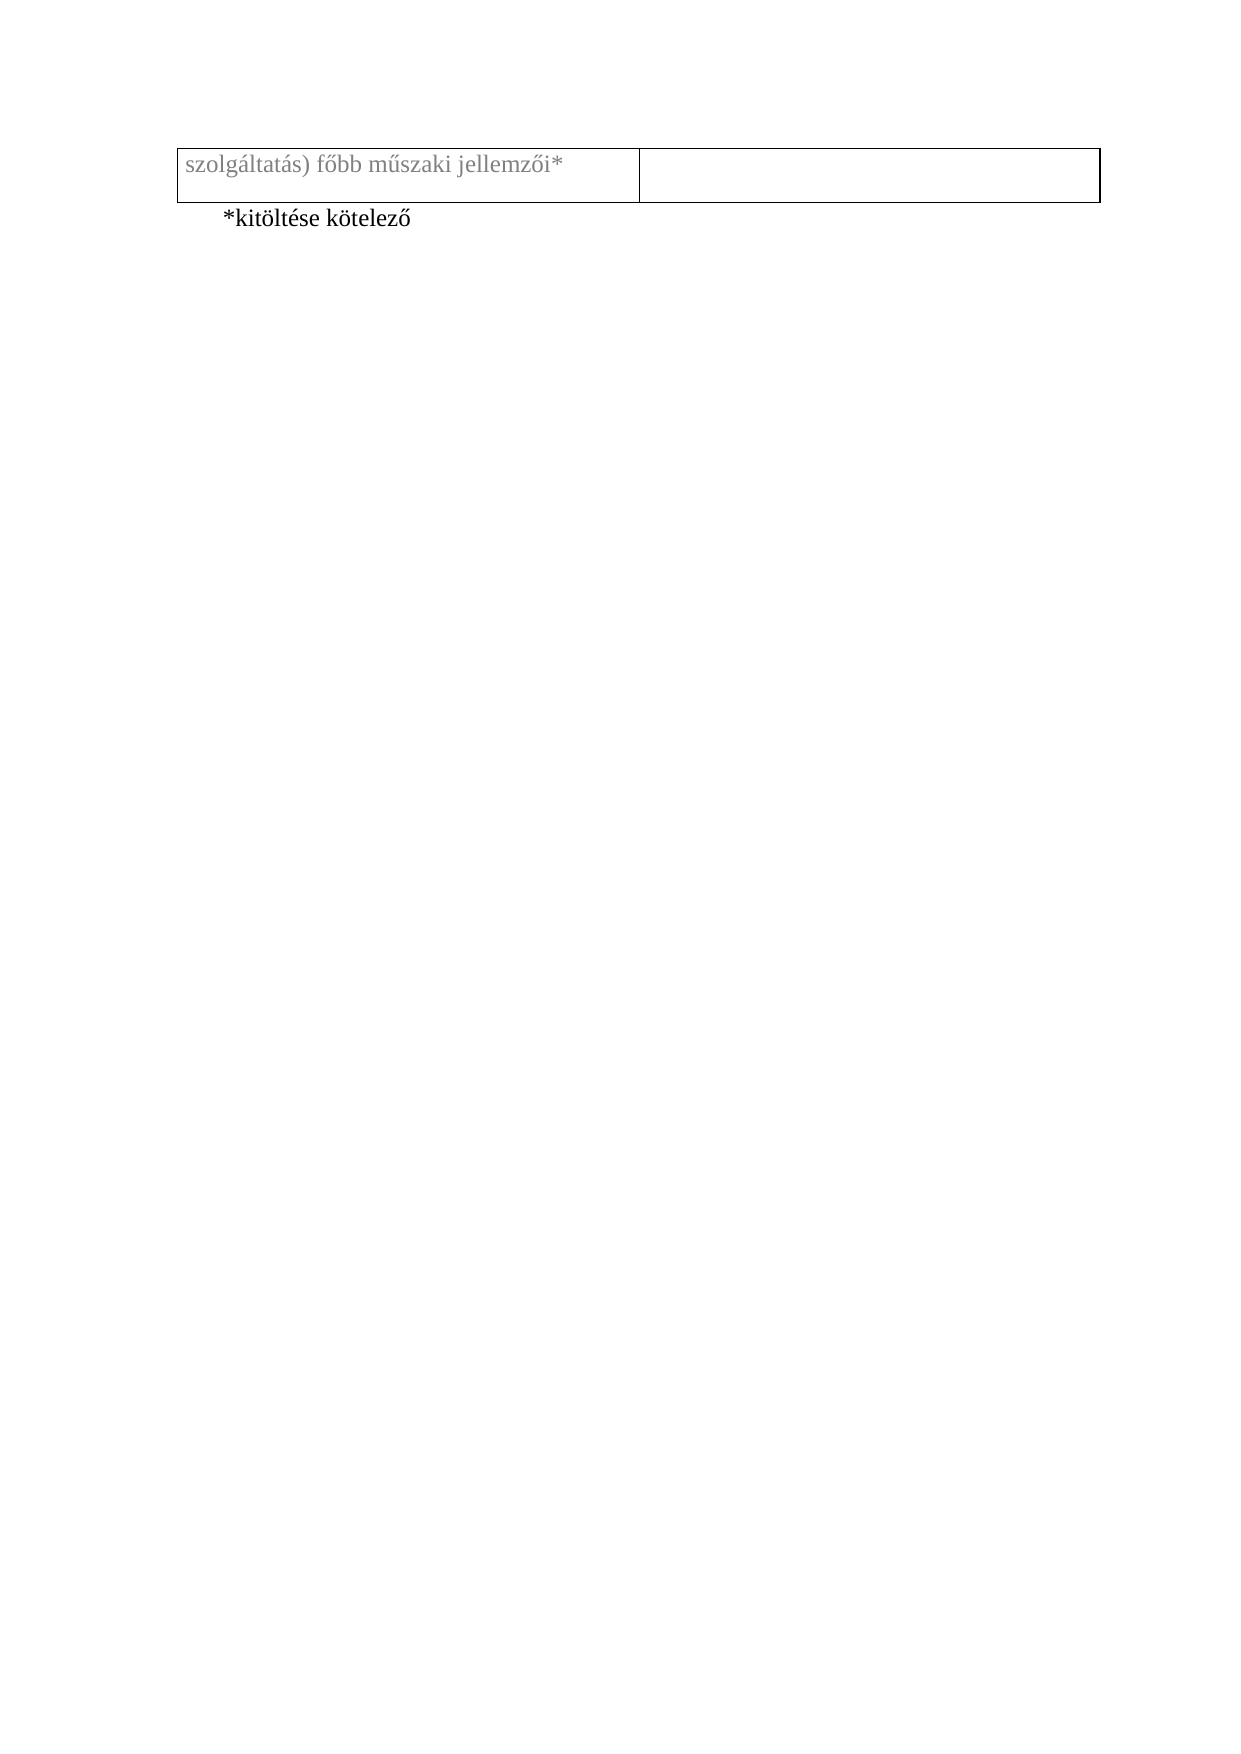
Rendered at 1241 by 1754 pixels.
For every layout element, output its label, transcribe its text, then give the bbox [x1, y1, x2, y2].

list *kitöltése kötelező [223, 203, 1093, 232]
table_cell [178, 149, 639, 202]
table_cell [640, 149, 1099, 202]
